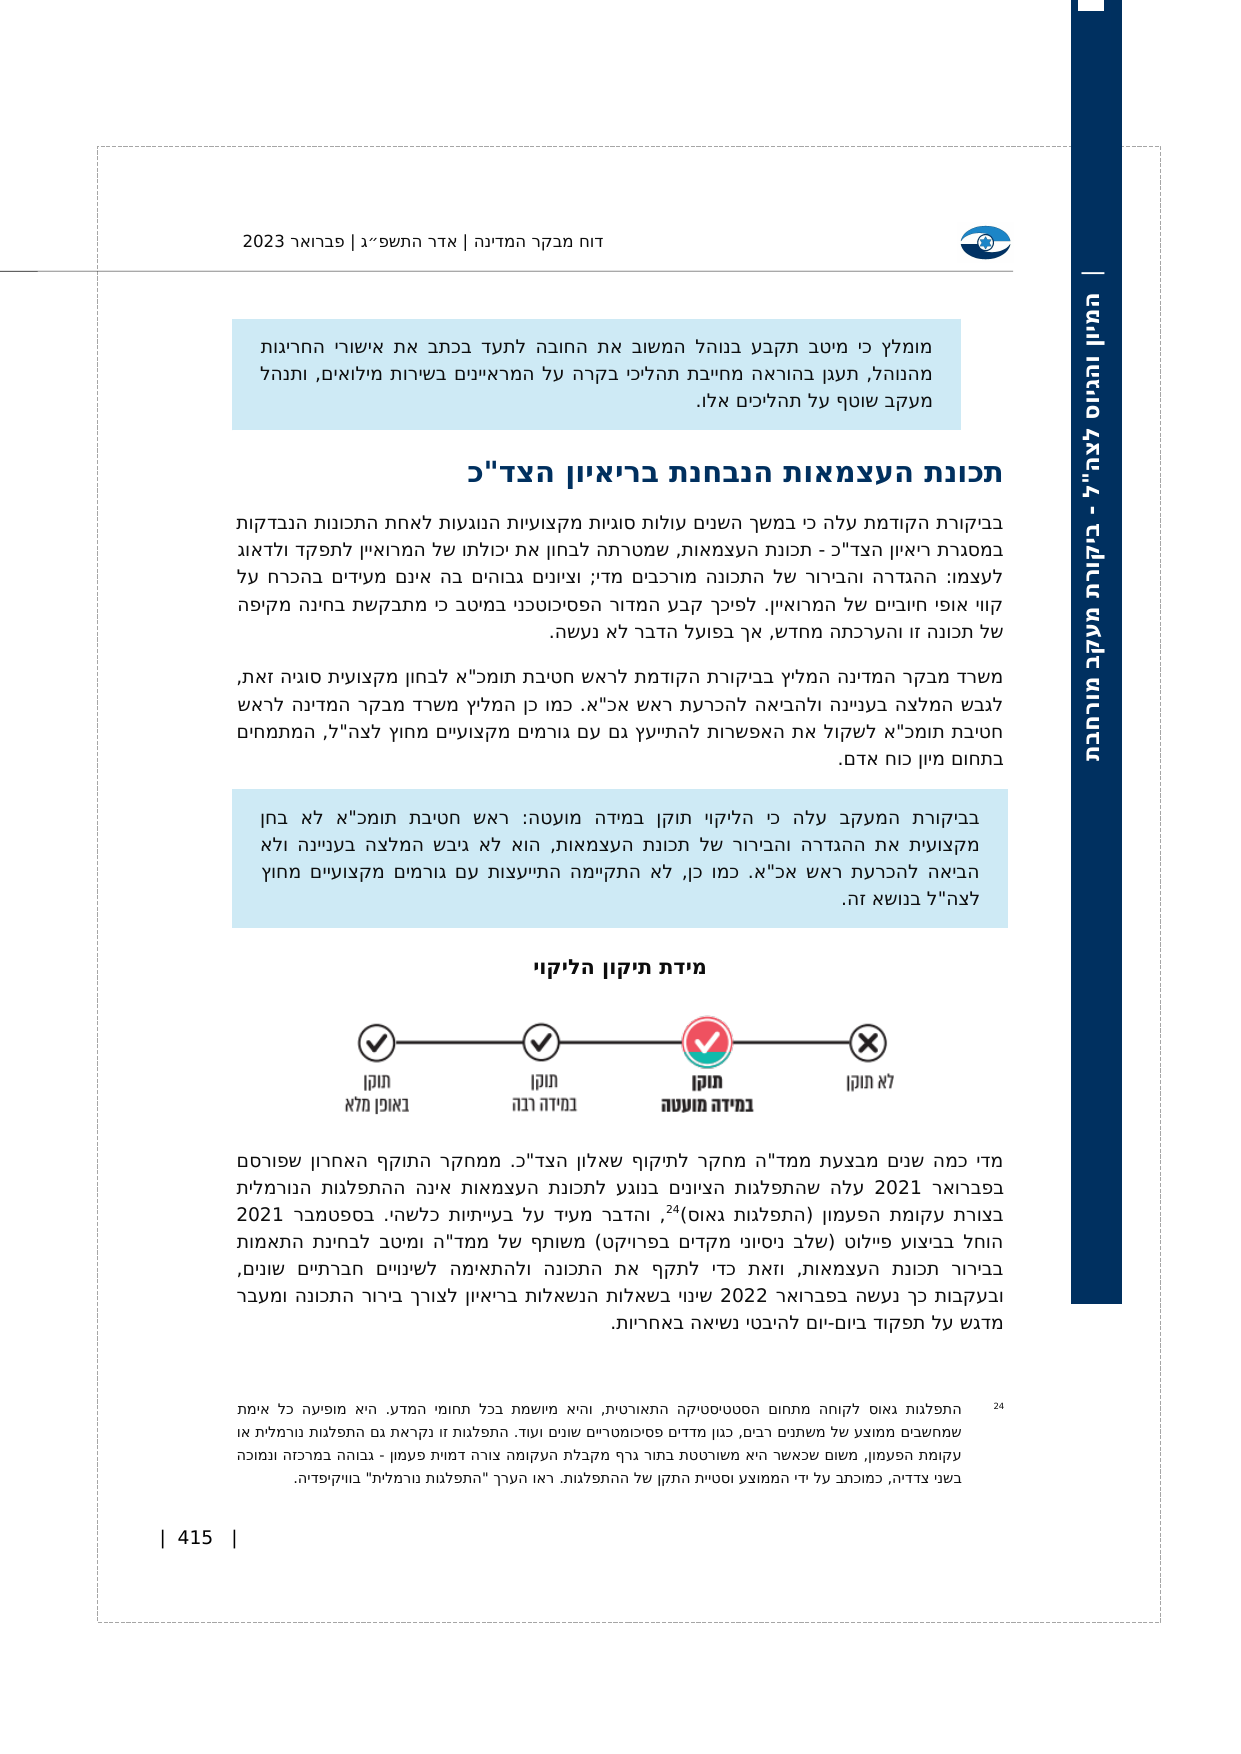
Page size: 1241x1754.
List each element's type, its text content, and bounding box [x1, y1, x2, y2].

text מומלץ כי מיטב תקבע בנוהל המשוב את החובה לתעד בכתב את אישורי החריגות מהנוהל, תעגן בהוראה מחייבת תהליכי בקרה על המראיינים בשירות מילואים, ותנהל מעקב שוטף על תהליכים אלו. [237, 324, 956, 426]
text מידת תיקון הליקוי [236, 953, 1004, 980]
picture [957, 222, 1014, 263]
text משרד מבקר המדינה המליץ בביקורת הקודמת לראש חטיבת תומכ"א לבחון מקצועית סוגיה זאת, לגבש המלצה בעניינה ולהביאה להכרעת ראש אכ"א. כמו כן המליץ משרד מבקר המדינה לראש חטיבת תומכ"א לשקול את האפשרות להתייעץ גם עם גורמים מקצועיים מחוץ לצה"ל, המתמחים בתחום מיון כוח אדם. [236, 662, 1004, 771]
text בביקורת המעקב עלה כי הליקוי תוקן במידה מועטה: ראש חטיבת תומכ"א לא בחן מקצועית את ההגדרה והבירור של תכונת העצמאות, הוא לא גיבש המלצה בעניינה ולא הביאה להכרעת ראש אכ"א. כמו כן, לא התקיימה התייעצות עם גורמים מקצועיים מחוץ לצה"ל בנושא זה. [237, 794, 1003, 923]
text תכונת העצמאות הנבחנת בריאיון הצד"כ [236, 455, 1004, 489]
text בביקורת הקודמת עלה כי במשך השנים עולות סוגיות מקצועיות הנוגעות לאחת התכונות הנבדקות במסגרת ריאיון הצד"כ - תכונת העצמאות, שמטרתה לבחון את יכולתו של המרואיין לתפקד ולדאוג לעצמו: ההגדרה והבירור של התכונה מורכבים מדי; וציונים גבוהים בה אינם מעידים בהכרח על קווי אופי חיוביים של המרואיין. לפיכך קבע המדור הפסיכוטכני במיטב כי מתבקשת בחינה מקיפה של תכונה זו והערכתה מחדש, אך בפועל הדבר לא נעשה. [236, 508, 1004, 643]
text מדי כמה שנים מבצעת ממד"ה מחקר לתיקוף שאלון הצד"כ. ממחקר התוקף האחרון שפורסם בפברואר 2021 עלה שהתפלגות הציונים בנוגע לתכונת העצמאות אינה ההתפלגות הנורמלית בצורת עקומת הפעמון (התפלגות גאוס), והדבר מעיד על בעייתיות כלשהי. בספטמבר 2021 הוחל בביצוע פיילוט (שלב ניסיוני מקדים בפרויקט) משותף של ממד"ה ומיטב לבחינת התאמות בבירור תכונת העצמאות, וזאת כדי לתקף את התכונה ולהתאימה לשינויים חברתיים שונים, ובעקבות כך נעשה בפברואר 2022 שינוי בשאלות הנשאלות בריאיון לצורך בירור התכונה ומעבר מדגש על תפקוד ביום-יום להיבטי נשיאה באחריות. [236, 1145, 1004, 1335]
